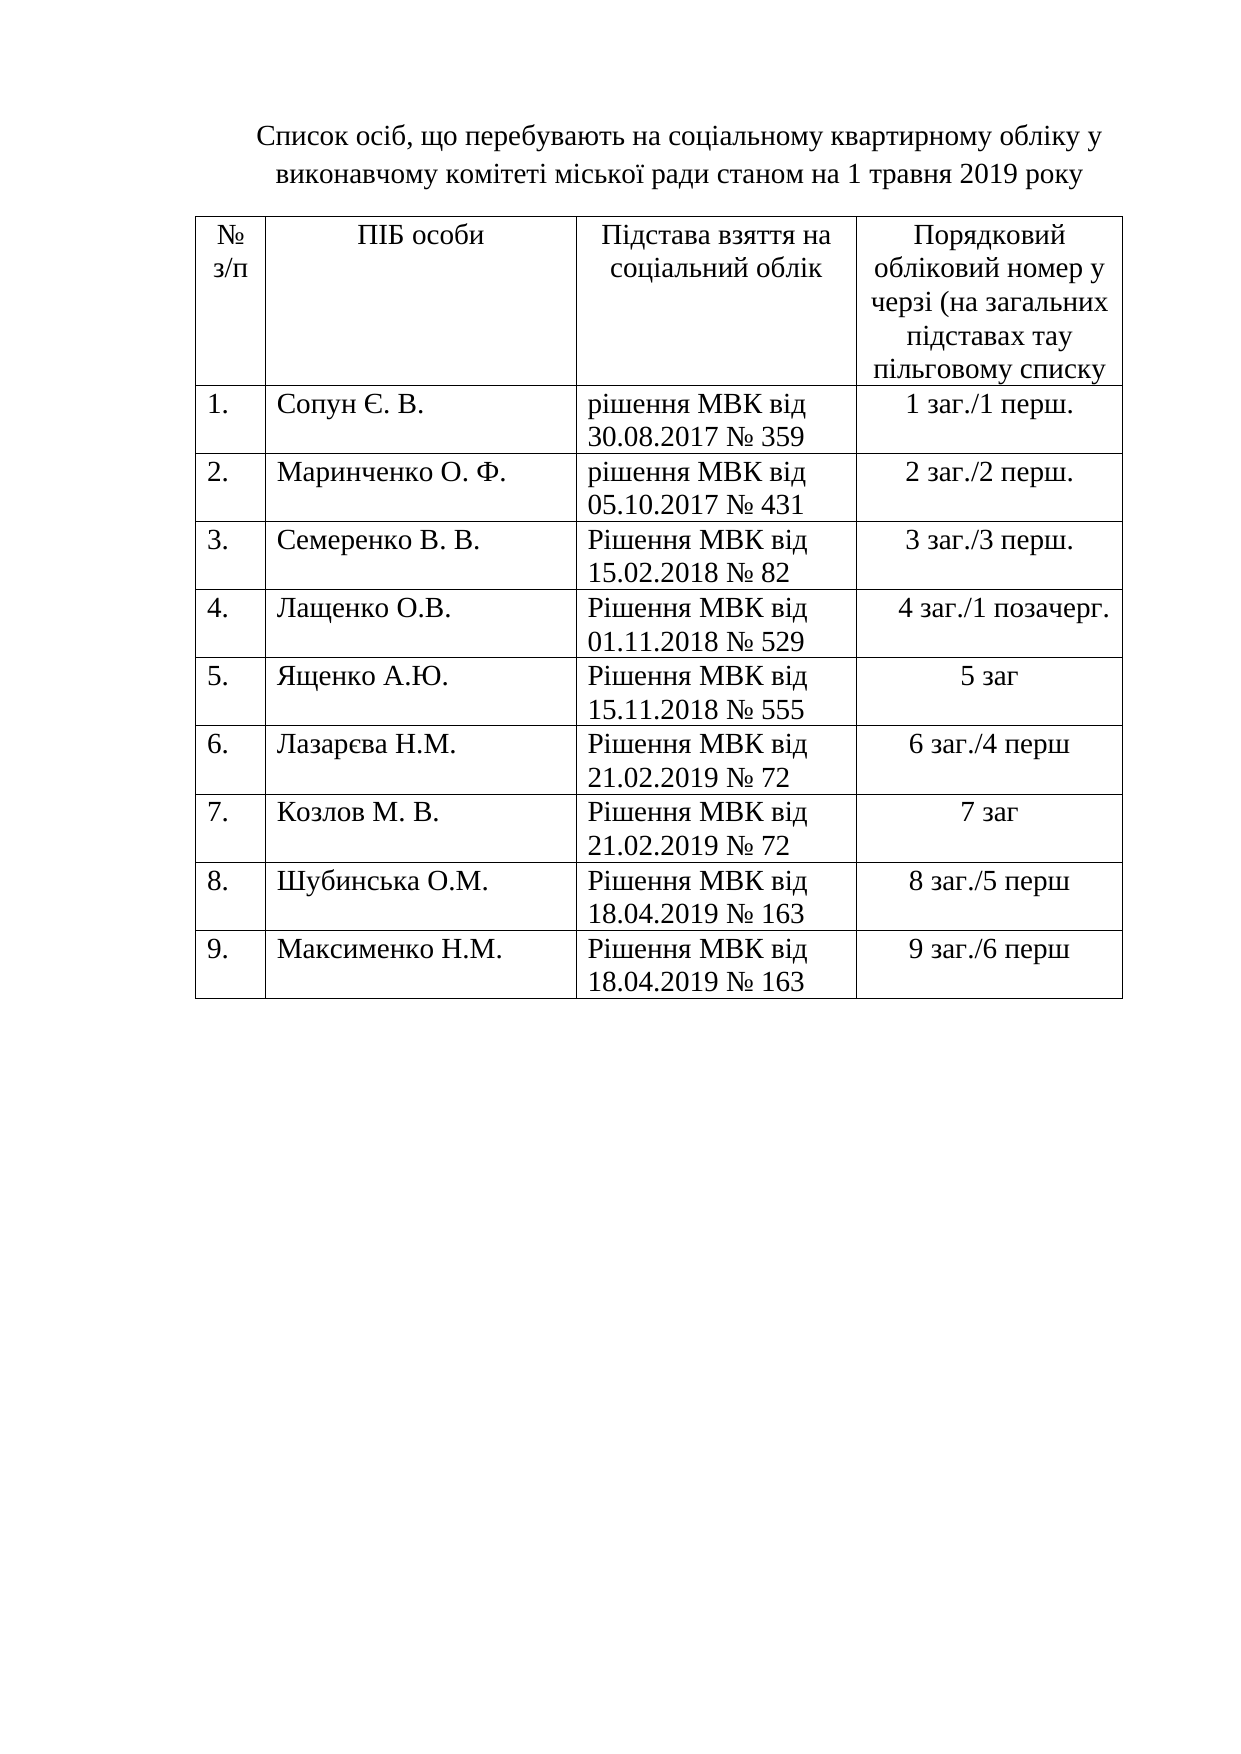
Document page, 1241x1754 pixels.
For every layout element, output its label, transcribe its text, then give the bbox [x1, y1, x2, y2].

table_cell 2. [196, 454, 265, 521]
table_cell Сопун Є. В. [266, 386, 576, 453]
table_cell рішення МВК від 30.08.2017 № 359 [577, 386, 856, 453]
table_cell Козлов М. В. [266, 795, 576, 862]
table_cell Маринченко О. Ф. [266, 454, 576, 521]
table_cell рішення МВК від 05.10.2017 № 431 [577, 454, 856, 521]
table_header Порядковий обліковий номер у черзі (на загальних підставах тау пільговому списку [857, 217, 1122, 385]
table_cell 6 заг./4 перш [857, 726, 1122, 793]
table_cell 7 заг [857, 795, 1122, 862]
table_cell Рішення МВК від 18.04.2019 № 163 [577, 931, 856, 998]
table_cell 9 заг./6 перш [857, 931, 1122, 998]
table_cell 2 заг./2 перш. [857, 454, 1122, 521]
table_cell 7. [196, 795, 265, 862]
table_cell 5 заг [857, 658, 1122, 725]
table_cell Рішення МВК від 21.02.2019 № 72 [577, 795, 856, 862]
table_cell Рішення МВК від 01.11.2018 № 529 [577, 590, 856, 657]
table_cell 4 заг./1 позачерг. [857, 590, 1122, 657]
table_cell 1 заг./1 перш. [857, 386, 1122, 453]
text Список осіб, що перебувають на соціальному квартирному обліку у виконавчому комітеті міської ради станом на 1 травня 2019 року [207, 118, 1152, 190]
table_cell 9. [196, 931, 265, 998]
table_cell 8. [196, 863, 265, 930]
table_cell 3 заг./3 перш. [857, 522, 1122, 589]
table_cell Лазарєва Н.М. [266, 726, 576, 793]
table_header ПІБ особи [266, 217, 576, 385]
table_cell 3. [196, 522, 265, 589]
table_cell Семеренко В. В. [266, 522, 576, 589]
table_cell Ященко А.Ю. [266, 658, 576, 725]
table_cell 5. [196, 658, 265, 725]
table_cell 4. [196, 590, 265, 657]
table_cell Рішення МВК від 21.02.2019 № 72 [577, 726, 856, 793]
table_header № з/п [196, 217, 265, 385]
table_cell Рішення МВК від 18.04.2019 № 163 [577, 863, 856, 930]
table_cell 8 заг./5 перш [857, 863, 1122, 930]
table_cell 1. [196, 386, 265, 453]
table_header Підстава взяття на соціальний облік [577, 217, 856, 385]
table_cell Рішення МВК від 15.11.2018 № 555 [577, 658, 856, 725]
table_cell Максименко Н.М. [266, 931, 576, 998]
table_cell 6. [196, 726, 265, 793]
table_cell Лащенко О.В. [266, 590, 576, 657]
table_cell Шубинська О.М. [266, 863, 576, 930]
table_cell Рішення МВК від 15.02.2018 № 82 [577, 522, 856, 589]
